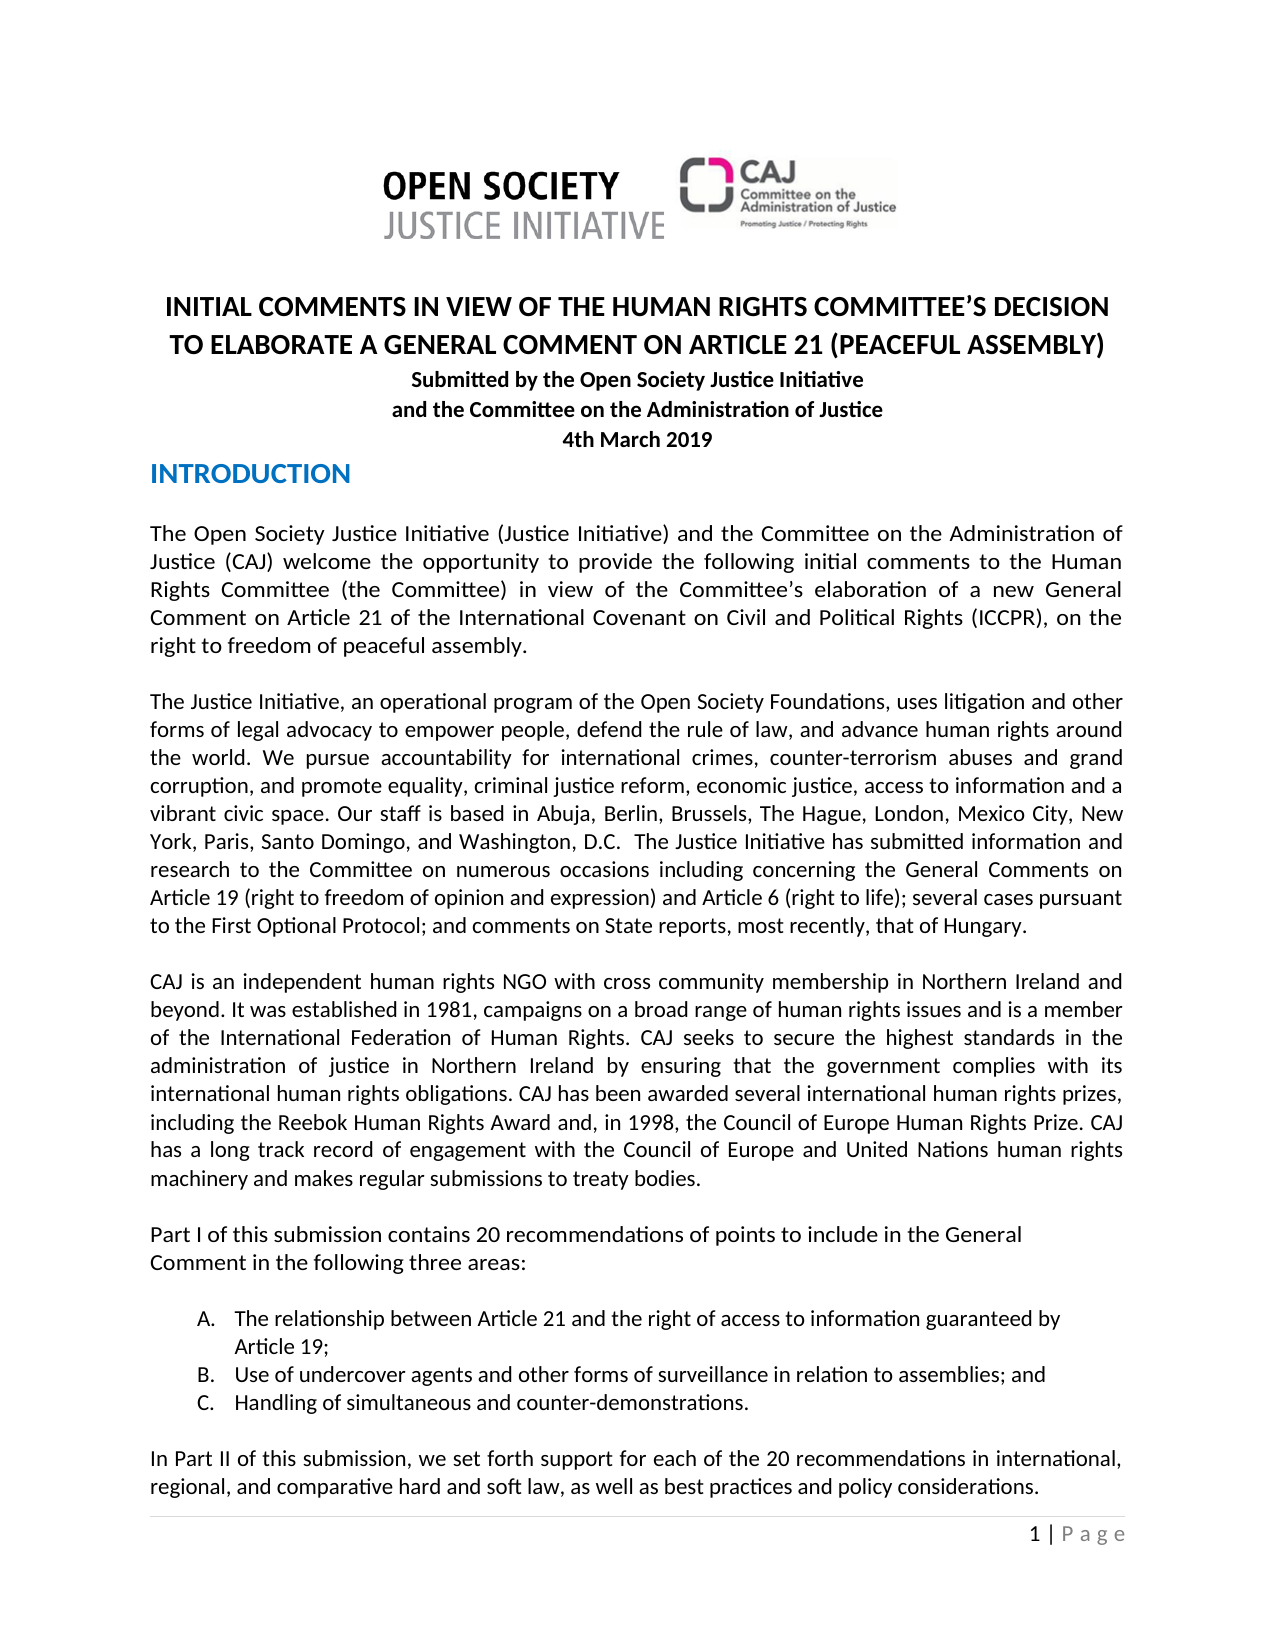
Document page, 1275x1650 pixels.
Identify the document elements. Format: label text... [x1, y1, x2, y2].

list Handling of simultaneous and counter-demonstrations. [197, 1388, 1125, 1416]
list The relationship between Article 21 and the right of access to information guaranteed by Article 19; [197, 1304, 1125, 1360]
text INTRODUCTION [150, 456, 1125, 491]
text In Part II of this submission, we set forth support for each of the 20 recommendations in international, regional, and comparative hard and soft law, as well as best practices and policy considerations. [150, 1444, 1125, 1500]
text INITIAL COMMENTS IN VIEW OF THE HUMAN RIGHTS COMMITTEE’S DECISION TO ELABORATE A GENERAL COMMENT ON ARTICLE 21 (PEACEFUL ASSEMBLY) [150, 288, 1125, 362]
list Use of undercover agents and other forms of surveillance in relation to assemblies; and [197, 1360, 1125, 1388]
text Part I of this submission contains 20 recommendations of points to include in the General Comment in the following three areas: [150, 1220, 1125, 1276]
text The Justice Initiative, an operational program of the Open Society Foundations, uses litigation and other forms of legal advocacy to empower people, defend the rule of law, and advance human rights around the world. We pursue accountability for international crimes, counter-terrorism abuses and grand corruption, and promote equality, criminal justice reform, economic justice, access to information and a vibrant civic space. Our staff is based in Abuja, Berlin, Brussels, The Hague, London, Mexico City, New York, Paris, Santo Domingo, and Washington, D.C. The Justice Initiative has submitted information and research to the Committee on numerous occasions including concerning the General Comments on Article 19 (right to freedom of opinion and expression) and Article 6 (right to life); several cases pursuant to the First Optional Protocol; and comments on State reports, most recently, that of Hungary. [150, 687, 1125, 939]
text and the Committee on the Administration of Justice [150, 395, 1125, 423]
text The Open Society Justice Initiative (Justice Initiative) and the Committee on the Administration of Justice (CAJ) welcome the opportunity to provide the following initial comments to the Human Rights Committee (the Committee) in view of the Committee’s elaboration of a new General Comment on Article 21 of the International Covenant on Civil and Political Rights (ICCPR), on the right to freedom of peaceful assembly. [150, 519, 1125, 659]
text Submitted by the Open Society Justice Initiative [150, 365, 1125, 393]
text 4th March 2019 [150, 425, 1125, 453]
text CAJ is an independent human rights NGO with cross community membership in Northern Ireland and beyond. It was established in 1981, campaigns on a broad range of human rights issues and is a member of the International Federation of Human Rights. CAJ seeks to secure the highest standards in the administration of justice in Northern Ireland by ensuring that the government complies with its international human rights obligations. CAJ has been awarded several international human rights prizes, including the Reebok Human Rights Award and, in 1998, the Council of Europe Human Rights Prize. CAJ has a long track record of engagement with the Council of Europe and United Nations human rights machinery and makes regular submissions to treaty bodies. [150, 967, 1125, 1192]
picture [365, 150, 910, 239]
